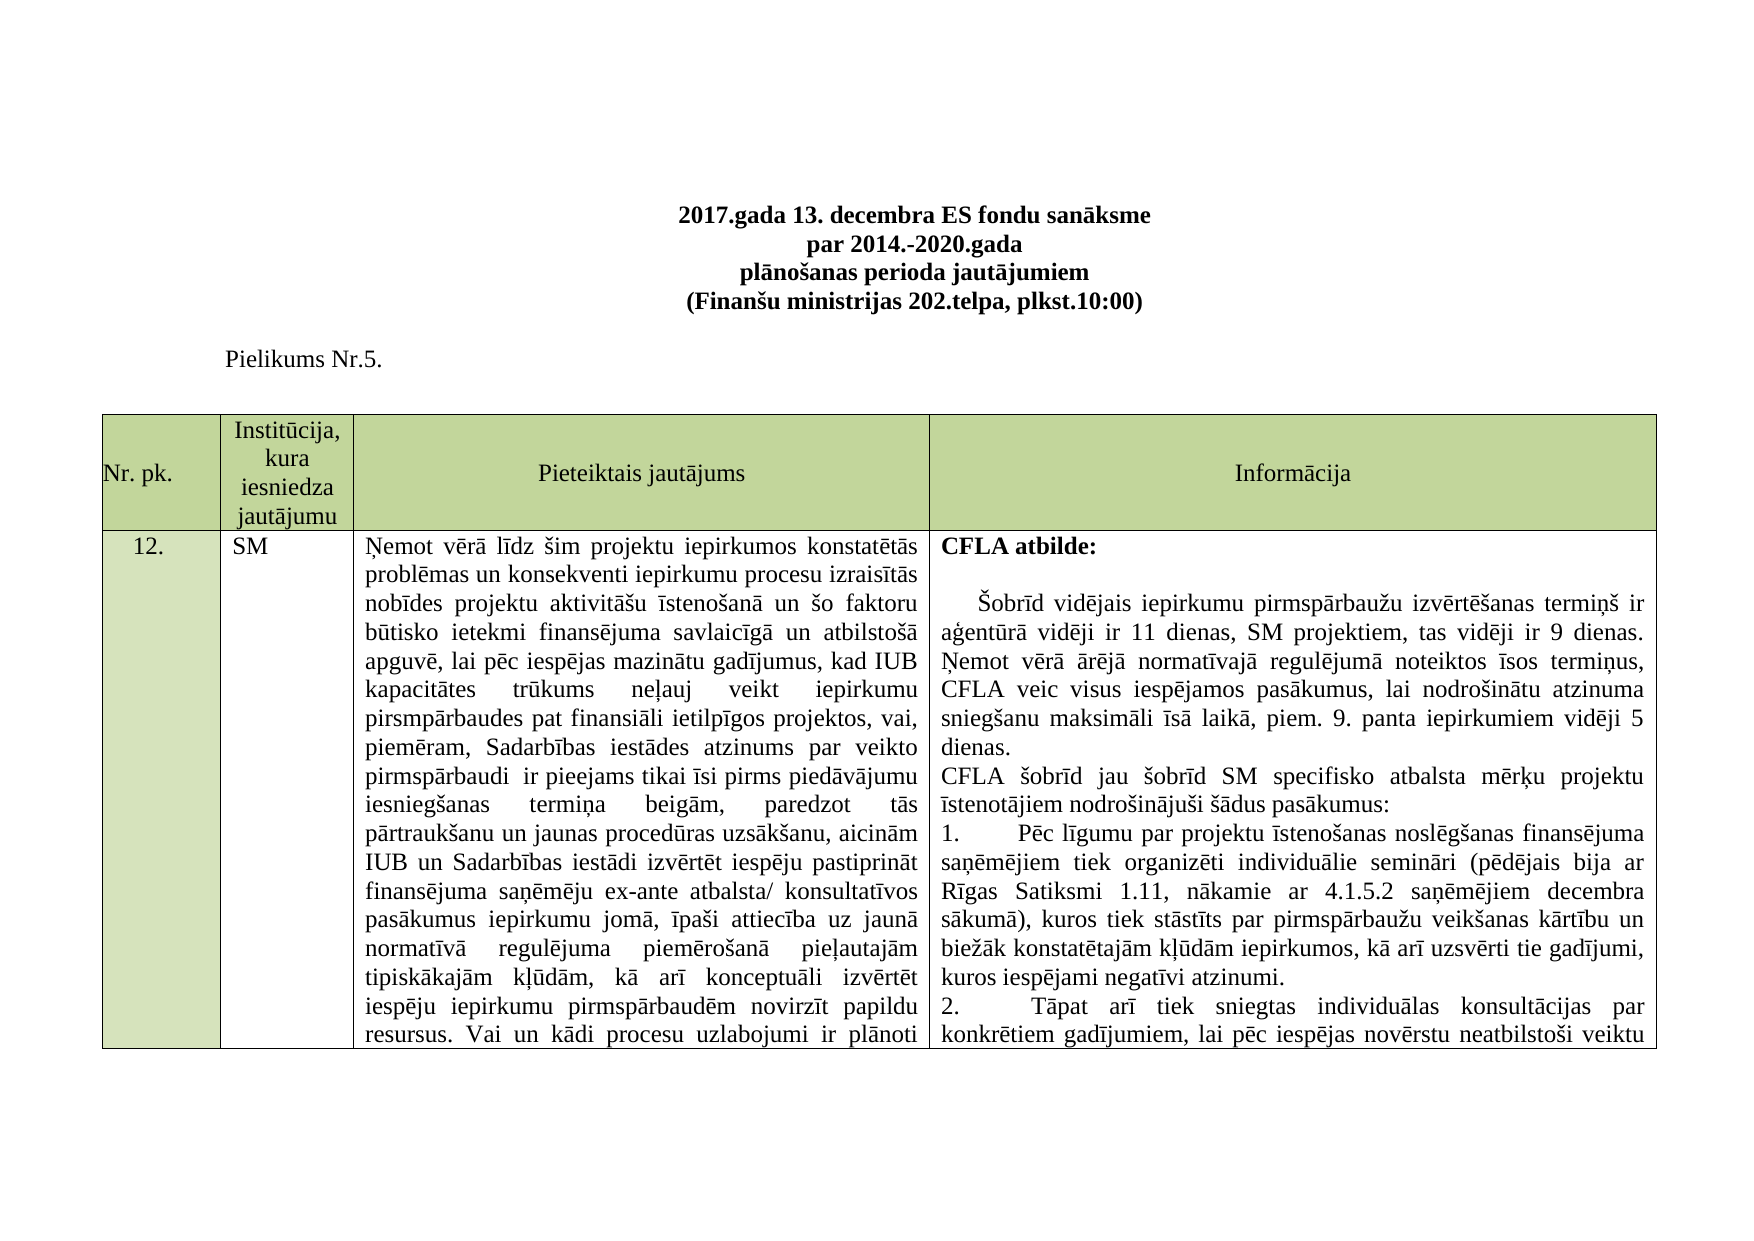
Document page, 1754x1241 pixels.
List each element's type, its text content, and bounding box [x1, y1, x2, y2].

table_header Pieteiktais jautājums [354, 415, 929, 530]
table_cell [930, 531, 1656, 1048]
table_header Nr. pk. [103, 415, 220, 530]
text 2017.gada 13. decembra ES fondu sanāksme [225, 200, 1604, 229]
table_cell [354, 531, 929, 1048]
table_cell 12. [103, 531, 220, 1048]
text plānošanas perioda jautājumiem [225, 257, 1604, 286]
table_cell SM [221, 531, 353, 1048]
text par 2014.-2020.gada [225, 229, 1604, 257]
table_header Informācija [930, 415, 1656, 530]
text Pielikums Nr.5. [225, 344, 1604, 372]
text (Finanšu ministrijas 202.telpa, plkst.10:00) [225, 286, 1604, 315]
table_header Institūcija, kura iesniedza jautājumu [221, 415, 353, 530]
